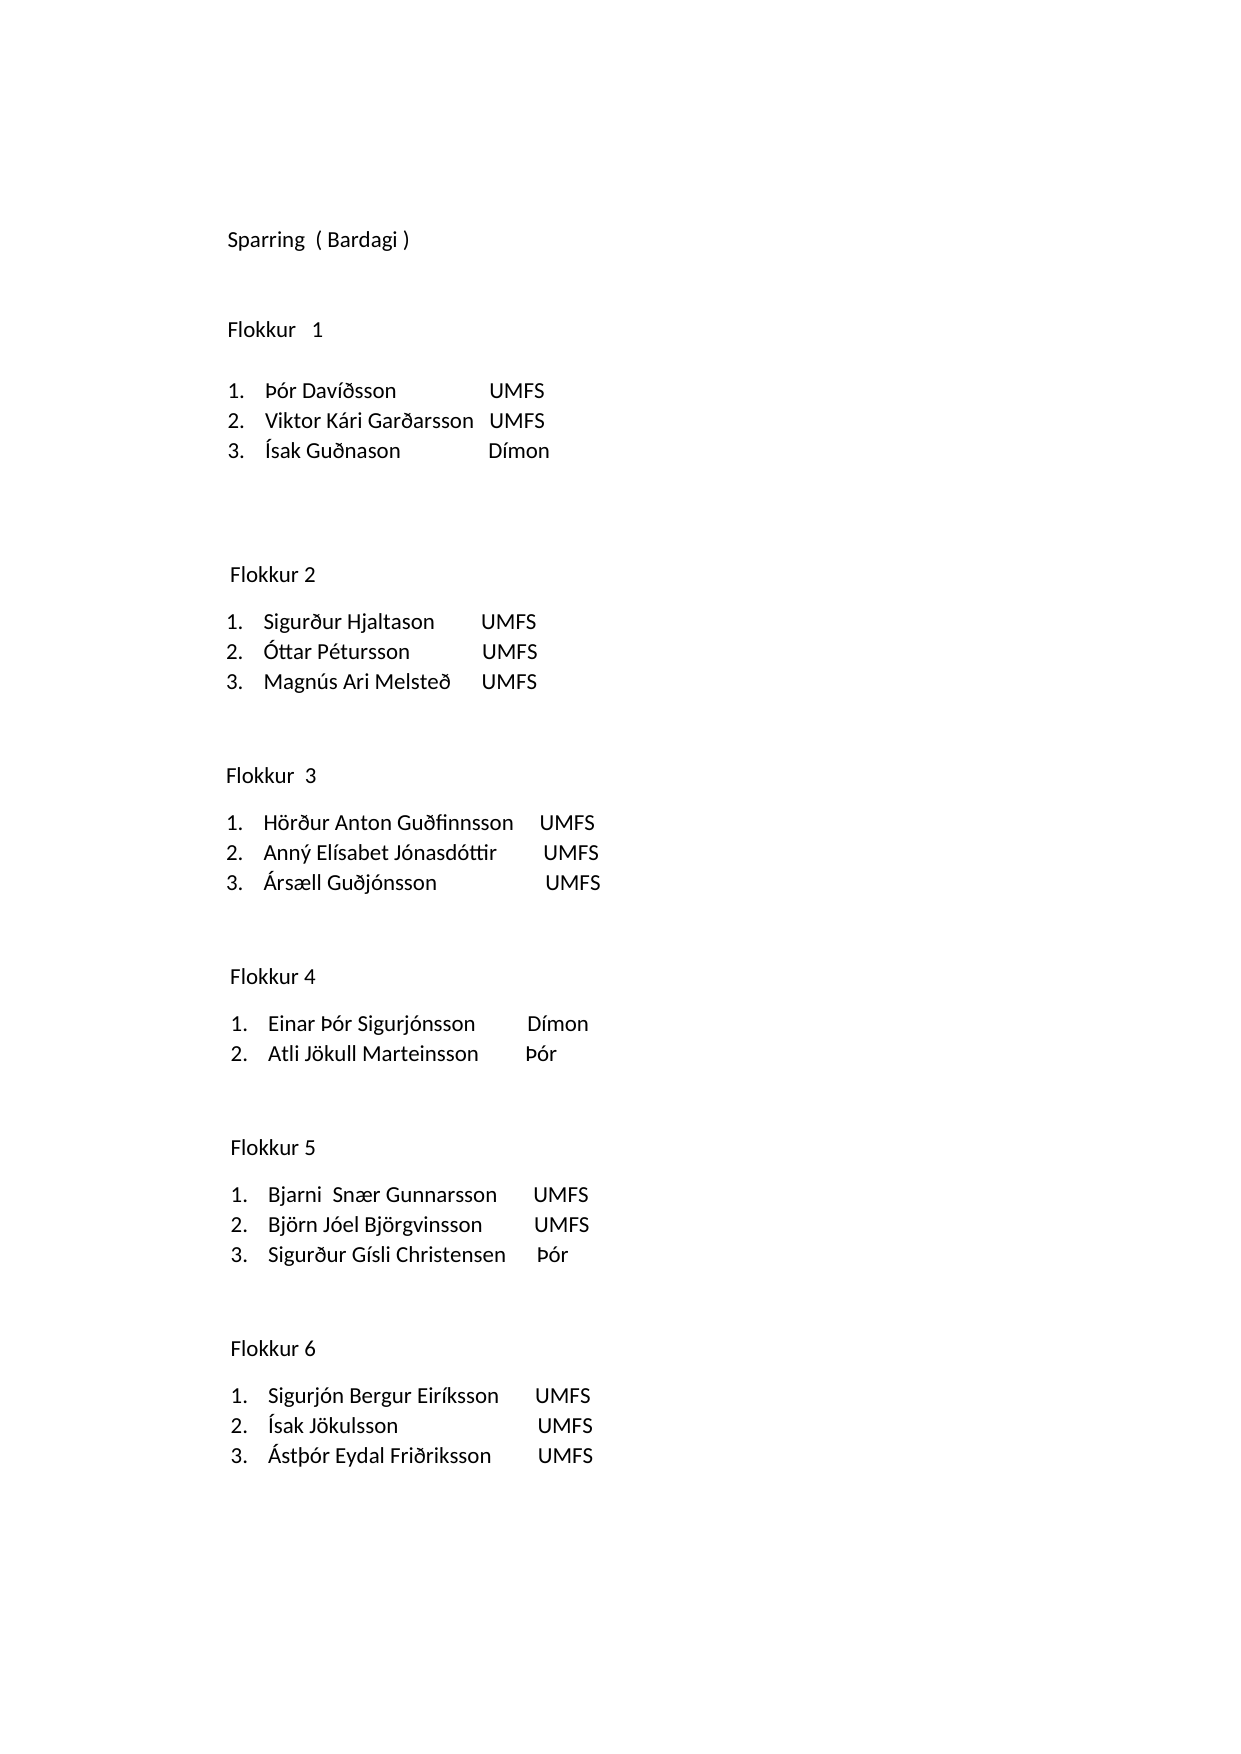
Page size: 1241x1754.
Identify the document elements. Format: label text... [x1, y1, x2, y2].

text Flokkur 2 [148, 560, 1093, 588]
list Hörður Anton Guðfinnsson UMFS [226, 808, 1093, 836]
list Ársæll Guðjónsson UMFS [226, 868, 1093, 896]
list Viktor Kári Garðarsson UMFS [227, 406, 1093, 434]
list Óttar Pétursson UMFS [226, 637, 1093, 665]
list Björn Jóel Björgvinsson UMFS [230, 1210, 1093, 1238]
list Sparring ( Bardagi ) [227, 225, 1093, 253]
list Atli Jökull Marteinsson Þór [230, 1039, 1093, 1067]
list Ísak Jökulsson UMFS [230, 1411, 1093, 1439]
list Sigurður Gísli Christensen Þór [230, 1240, 1093, 1268]
list Magnús Ari Melsteð UMFS [226, 667, 1093, 695]
list Einar Þór Sigurjónsson Dímon [230, 1009, 1093, 1037]
list Þór Davíðsson UMFS [227, 376, 1093, 404]
list Sigurður Hjaltason UMFS [226, 607, 1093, 635]
text Flokkur 3 [226, 761, 1093, 789]
list Ísak Guðnason Dímon [227, 436, 1093, 464]
list Flokkur 1 [227, 315, 1093, 343]
list Ástþór Eydal Friðriksson UMFS [230, 1441, 1093, 1469]
list Bjarni Snær Gunnarsson UMFS [230, 1180, 1093, 1208]
list Anný Elísabet Jónasdóttir UMFS [226, 838, 1093, 866]
text Flokkur 4 [148, 962, 1093, 990]
text Flokkur 5 [230, 1133, 1093, 1161]
list Sigurjón Bergur Eiríksson UMFS [230, 1381, 1093, 1409]
text Flokkur 6 [230, 1334, 1093, 1362]
